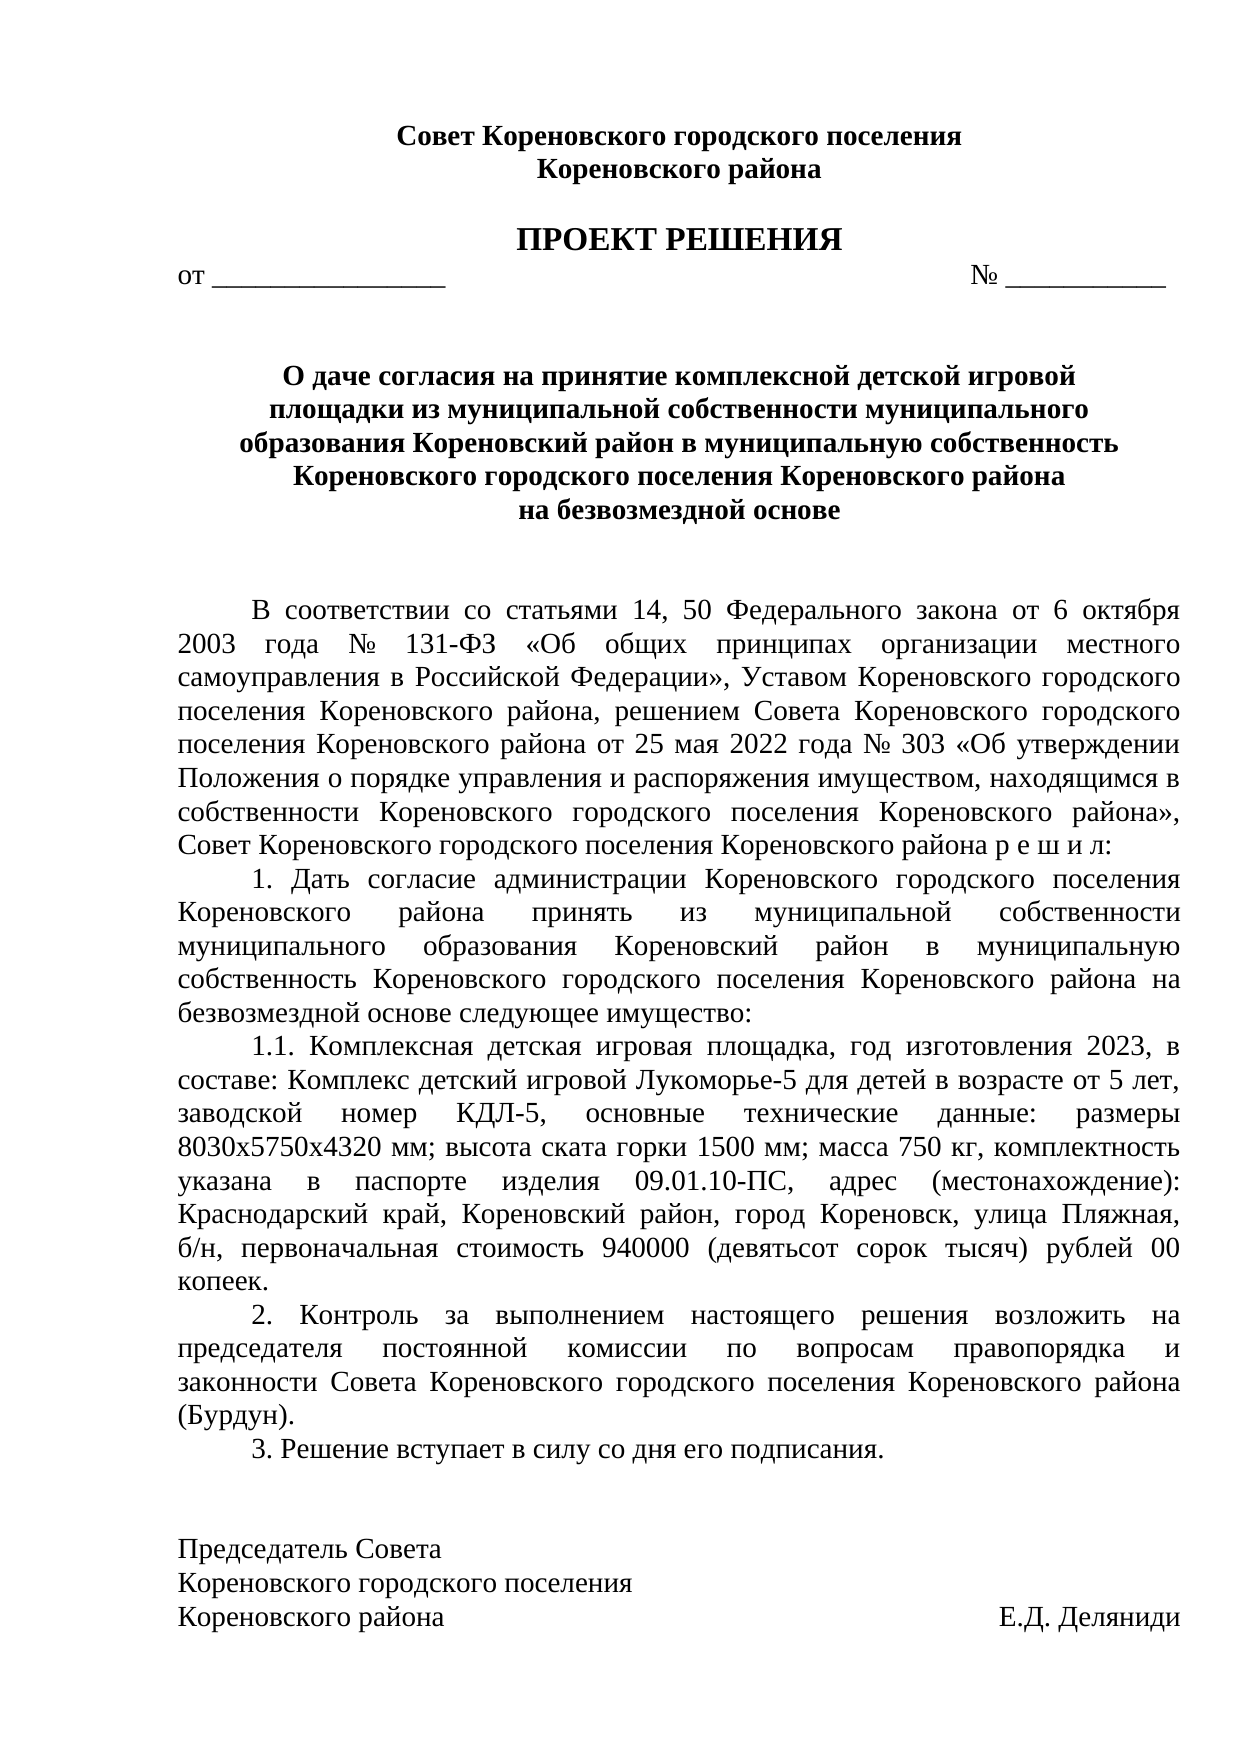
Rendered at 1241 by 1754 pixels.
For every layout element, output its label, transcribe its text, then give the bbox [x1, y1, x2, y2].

text образования Кореновский район в муниципальную собственность [177, 425, 1181, 458]
text О даче согласия на принятие комплексной детской игровой [177, 358, 1181, 391]
text 3. Решение вступает в силу со дня его подписания. [177, 1431, 1181, 1464]
text Совет Кореновского городского поселения [177, 118, 1181, 152]
text на безвозмездной основе [177, 492, 1181, 525]
text от ________________ № ___________ [177, 257, 1181, 291]
text Кореновского городского поселения [177, 1565, 1181, 1599]
text 1.1. Комплексная детская игровая площадка, год изготовления 2023, в составе: Комплекс детский игровой Лукоморье-5 для детей в возрасте от 5 лет, заводской номер КДЛ-5, основные технические данные: размеры 8030х5750х4320 мм; высота ската горки 1500 мм; масса 750 кг, комплектность указана в паспорте изделия 09.01.10-ПС, адрес (местонахождение): Краснодарский край, Кореновский район, город Кореновск, улица Пляжная, б/н, первоначальная стоимость 940000 (девятьсот сорок тысяч) рублей 00 копеек. [177, 1028, 1181, 1297]
text Председатель Совета [177, 1532, 1181, 1565]
text ПРОЕКТ РЕШЕНИЯ [177, 219, 1181, 257]
text 2. Контроль за выполнением настоящего решения возложить на председателя постоянной комиссии по вопросам правопорядка и законности Совета Кореновского городского поселения Кореновского района (Бурдун). [177, 1297, 1181, 1431]
text площадки из муниципальной собственности муниципального [177, 391, 1181, 425]
text В соответствии со статьями 14, 50 Федерального закона от 6 октября 2003 года № 131-ФЗ «Об общих принципах организации местного самоуправления в Российской Федерации», Уставом Кореновского городского поселения Кореновского района, решением Совета Кореновского городского поселения Кореновского района от 25 мая 2022 года № 303 «Об утверждении Положения о порядке управления и распоряжения имуществом, находящимся в собственности Кореновского городского поселения Кореновского района», Совет Кореновского городского поселения Кореновского района р е ш и л: [177, 592, 1181, 861]
text Кореновского городского поселения Кореновского района [177, 458, 1181, 492]
text Кореновского района [177, 152, 1181, 185]
text 1. Дать согласие администрации Кореновского городского поселения Кореновского района принять из муниципальной собственности муниципального образования Кореновский район в муниципальную собственность Кореновского городского поселения Кореновского района на безвозмездной основе следующее имущество: [177, 861, 1181, 1028]
text Кореновского района Е.Д. Деляниди [177, 1599, 1181, 1632]
